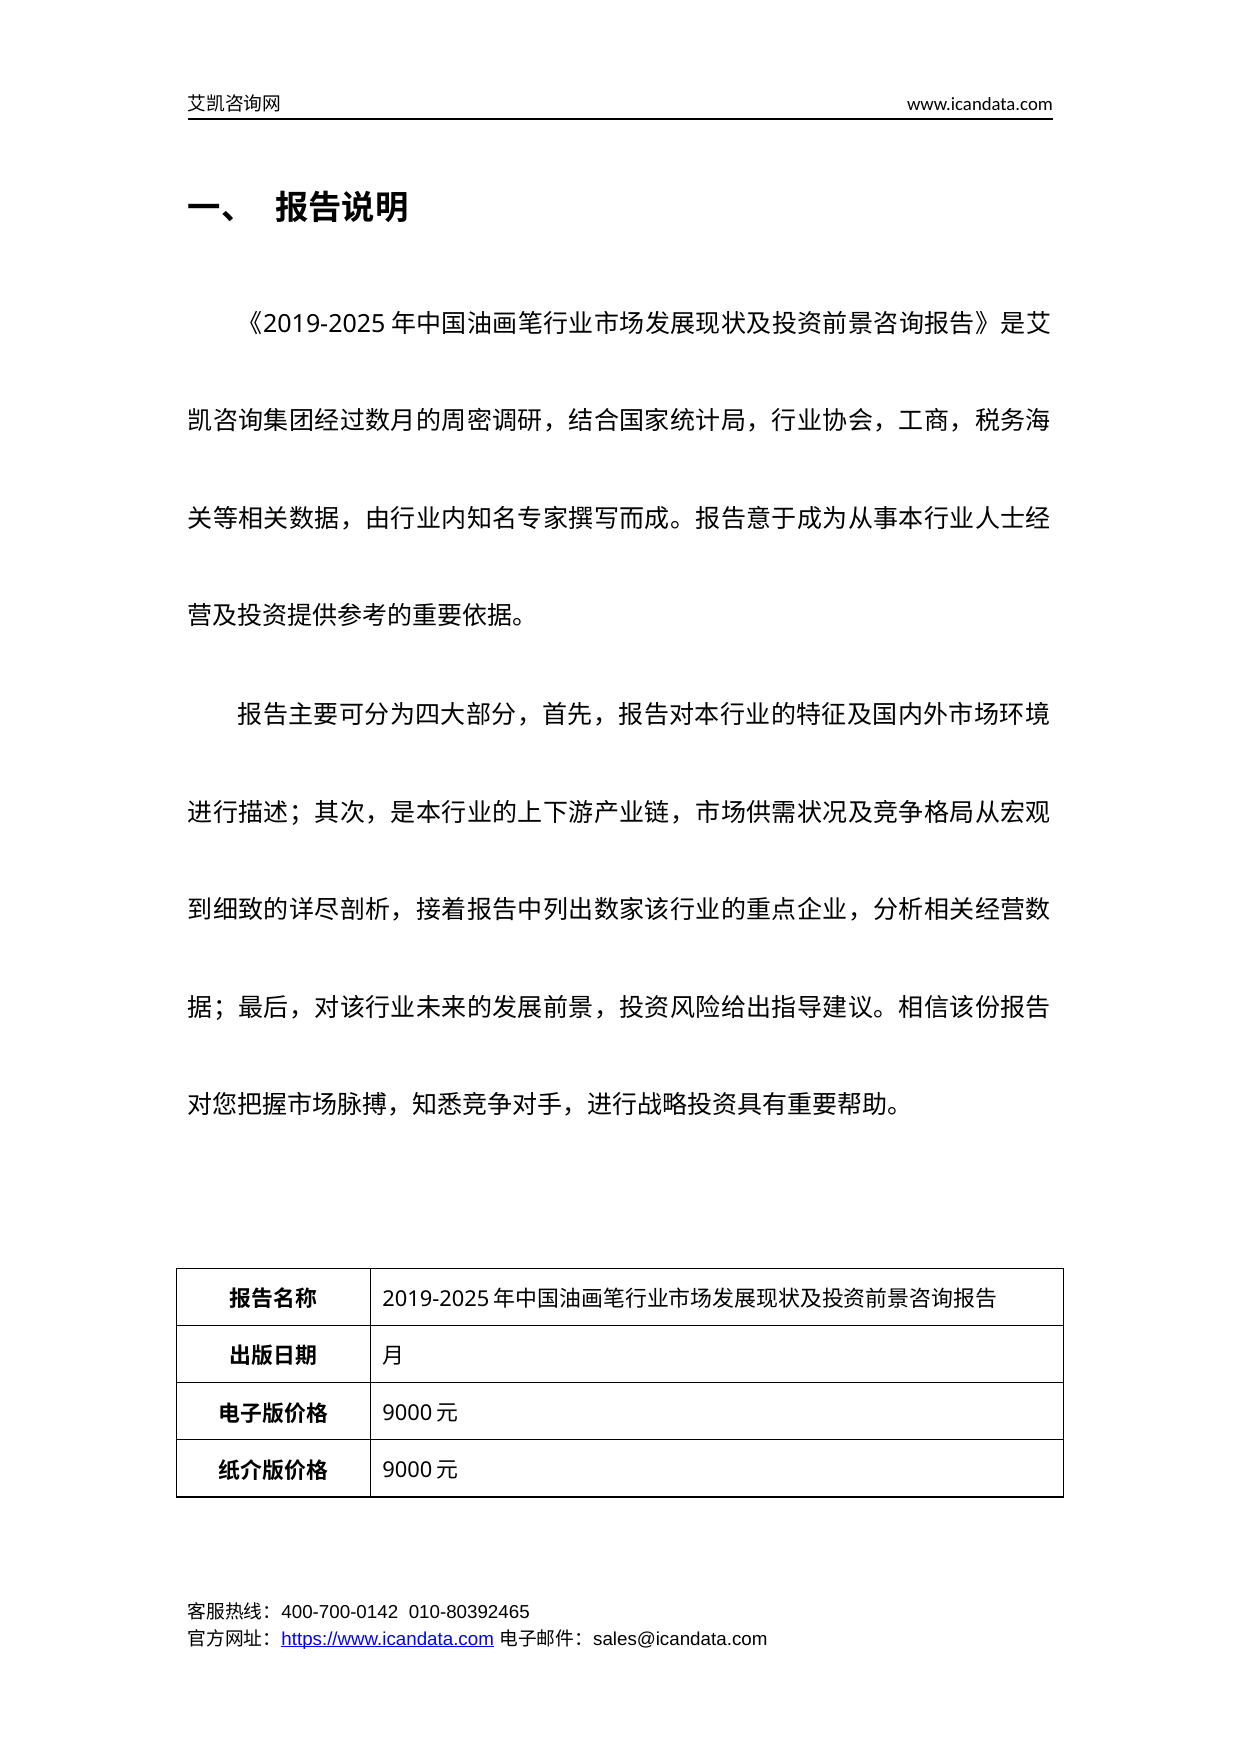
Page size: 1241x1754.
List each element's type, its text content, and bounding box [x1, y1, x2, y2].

table_cell 9000元 [371, 1440, 1063, 1496]
table_cell 9000元 [371, 1383, 1063, 1439]
table_header 报告名称 [177, 1269, 370, 1325]
table_cell 纸介版价格 [177, 1440, 370, 1496]
text 报告主要可分为四大部分，首先，报告对本行业的特征及国内外市场环境进行描述；其次，是本行业的上下游产业链，市场供需状况及竞争格局从宏观到细致的详尽剖析，接着报告中列出数家该行业的重点企业，分析相关经营数据；最后，对该行业未来的发展前景，投资风险给出指导建议。相信该份报告对您把握市场脉搏，知悉竞争对手，进行战略投资具有重要帮助。 [187, 681, 1053, 1136]
table_header 2019-2025年中国油画笔行业市场发展现状及投资前景咨询报告 [371, 1269, 1063, 1325]
subtitle 报告说明 [187, 172, 1053, 237]
table_cell 月 [371, 1326, 1063, 1382]
table_cell 电子版价格 [177, 1383, 370, 1439]
text 《2019-2025年中国油画笔行业市场发展现状及投资前景咨询报告》是艾凯咨询集团经过数月的周密调研，结合国家统计局，行业协会，工商，税务海关等相关数据，由行业内知名专家撰写而成。报告意于成为从事本行业人士经营及投资提供参考的重要依据。 [187, 289, 1053, 646]
table_cell 出版日期 [177, 1326, 370, 1382]
